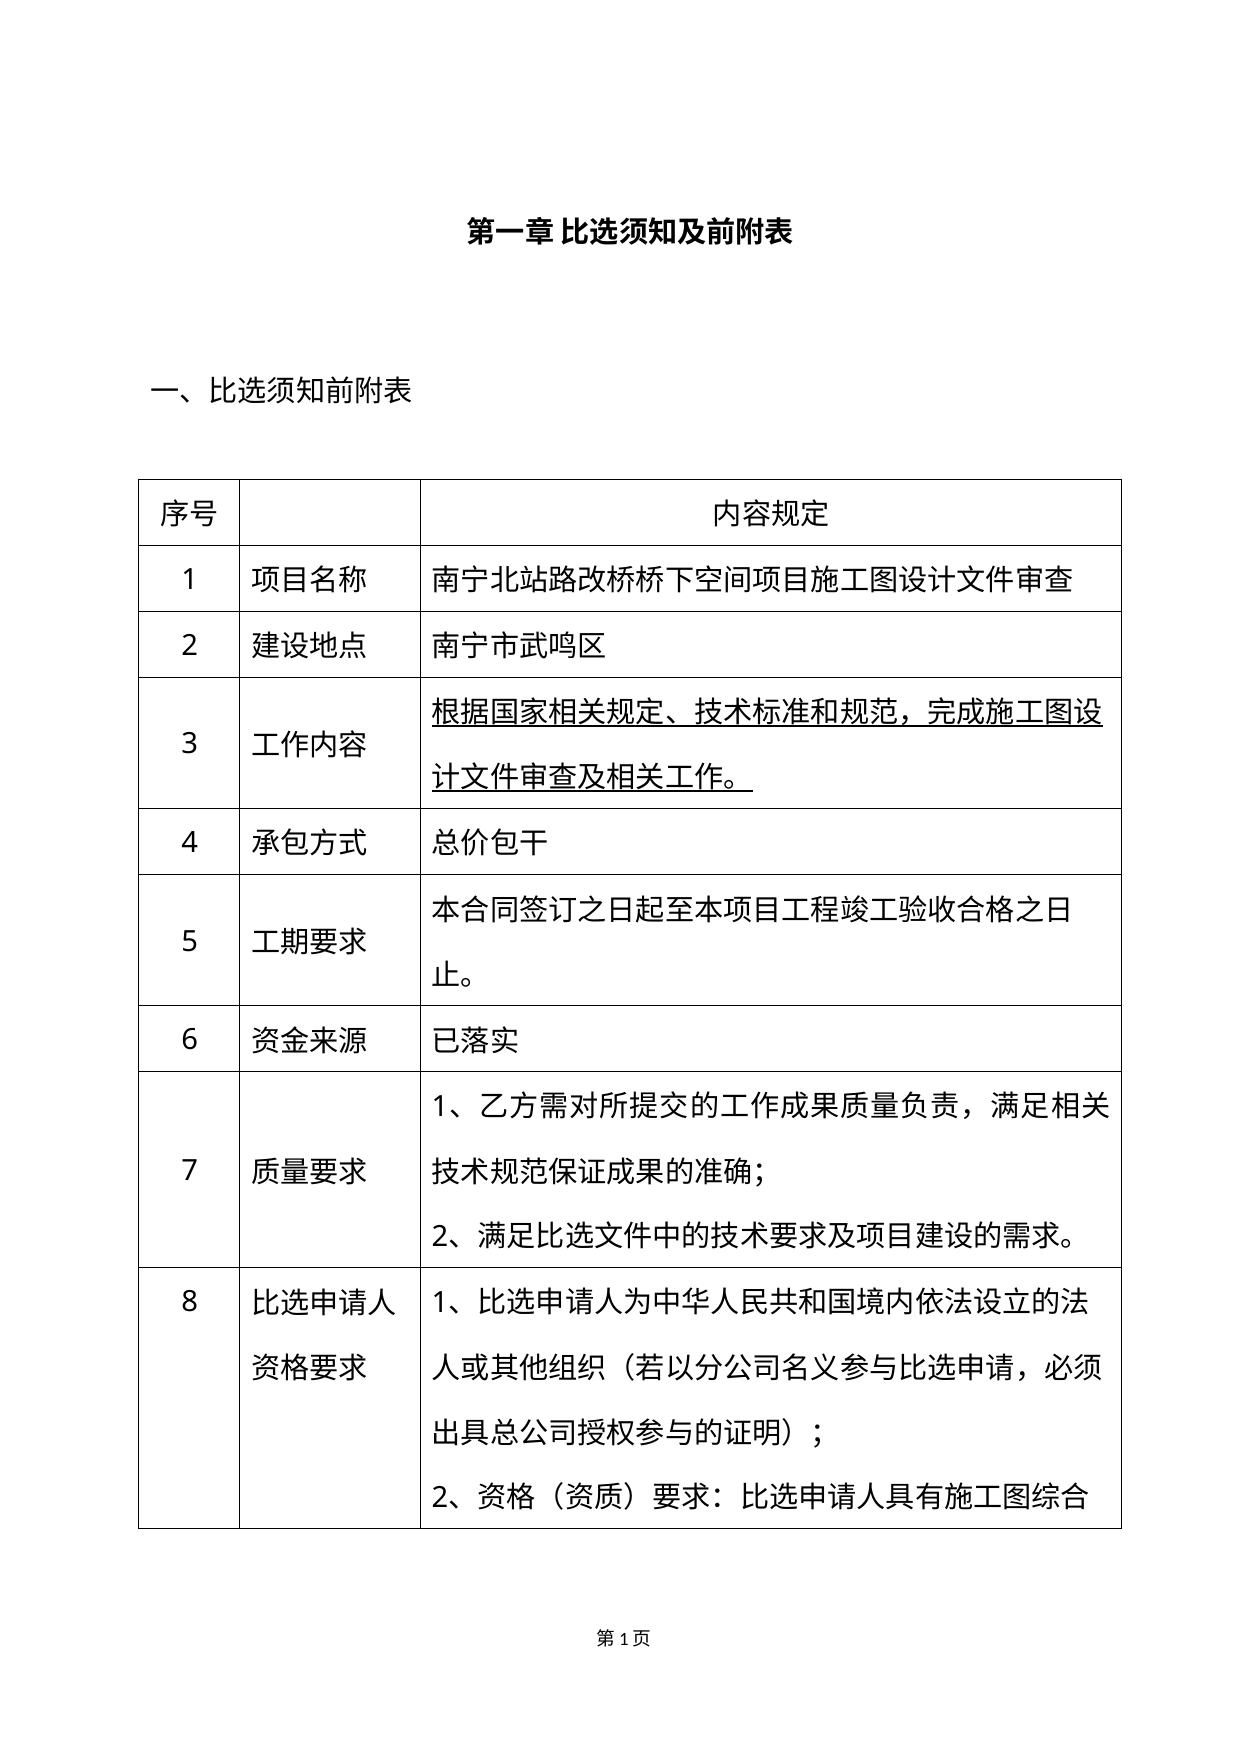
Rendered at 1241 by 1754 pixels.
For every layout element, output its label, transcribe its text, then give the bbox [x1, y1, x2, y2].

table_header 内容规定 [421, 480, 1121, 544]
table_cell 7 [139, 1072, 239, 1267]
table_cell 4 [139, 809, 239, 874]
table_cell 比选申请人资格要求 [240, 1268, 420, 1528]
table_cell 1 [139, 546, 239, 611]
table_cell 南宁北站路改桥桥下空间项目施工图设计文件审查 [421, 546, 1121, 611]
table_cell 工作内容 [240, 678, 420, 808]
table_cell 南宁市武鸣区 [421, 612, 1121, 677]
table_cell 6 [139, 1006, 239, 1071]
table_cell 本合同签订之日起至本项目工程竣工验收合格之日止。 [421, 875, 1121, 1005]
table_cell 项目名称 [240, 546, 420, 611]
table_cell 质量要求 [240, 1072, 420, 1267]
table_cell 总价包干 [421, 809, 1121, 874]
table_cell 根据国家相关规定、技术标准和规范，完成施工图设计文件审查及相关工作。 [421, 678, 1121, 808]
text 第一章 比选须知及前附表 [150, 197, 1110, 262]
table_cell 资金来源 [240, 1006, 420, 1071]
table_header 序号 [139, 480, 239, 544]
table_cell 5 [139, 875, 239, 1005]
table_cell 2 [139, 612, 239, 677]
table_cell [421, 1268, 1121, 1528]
table_cell 承包方式 [240, 809, 420, 874]
table_cell 已落实 [421, 1006, 1121, 1071]
table_cell 工期要求 [240, 875, 420, 1005]
table_cell 1、乙方需对所提交的工作成果质量负责，满足相关技术规范保证成果的准确； 2、满足比选文件中的技术要求及项目建设的需求。 [421, 1072, 1121, 1267]
table_cell 建设地点 [240, 612, 420, 677]
table_header [240, 480, 420, 544]
table_cell 8 [139, 1268, 239, 1528]
table_cell 3 [139, 678, 239, 808]
text 一、比选须知前附表 [150, 356, 1110, 421]
